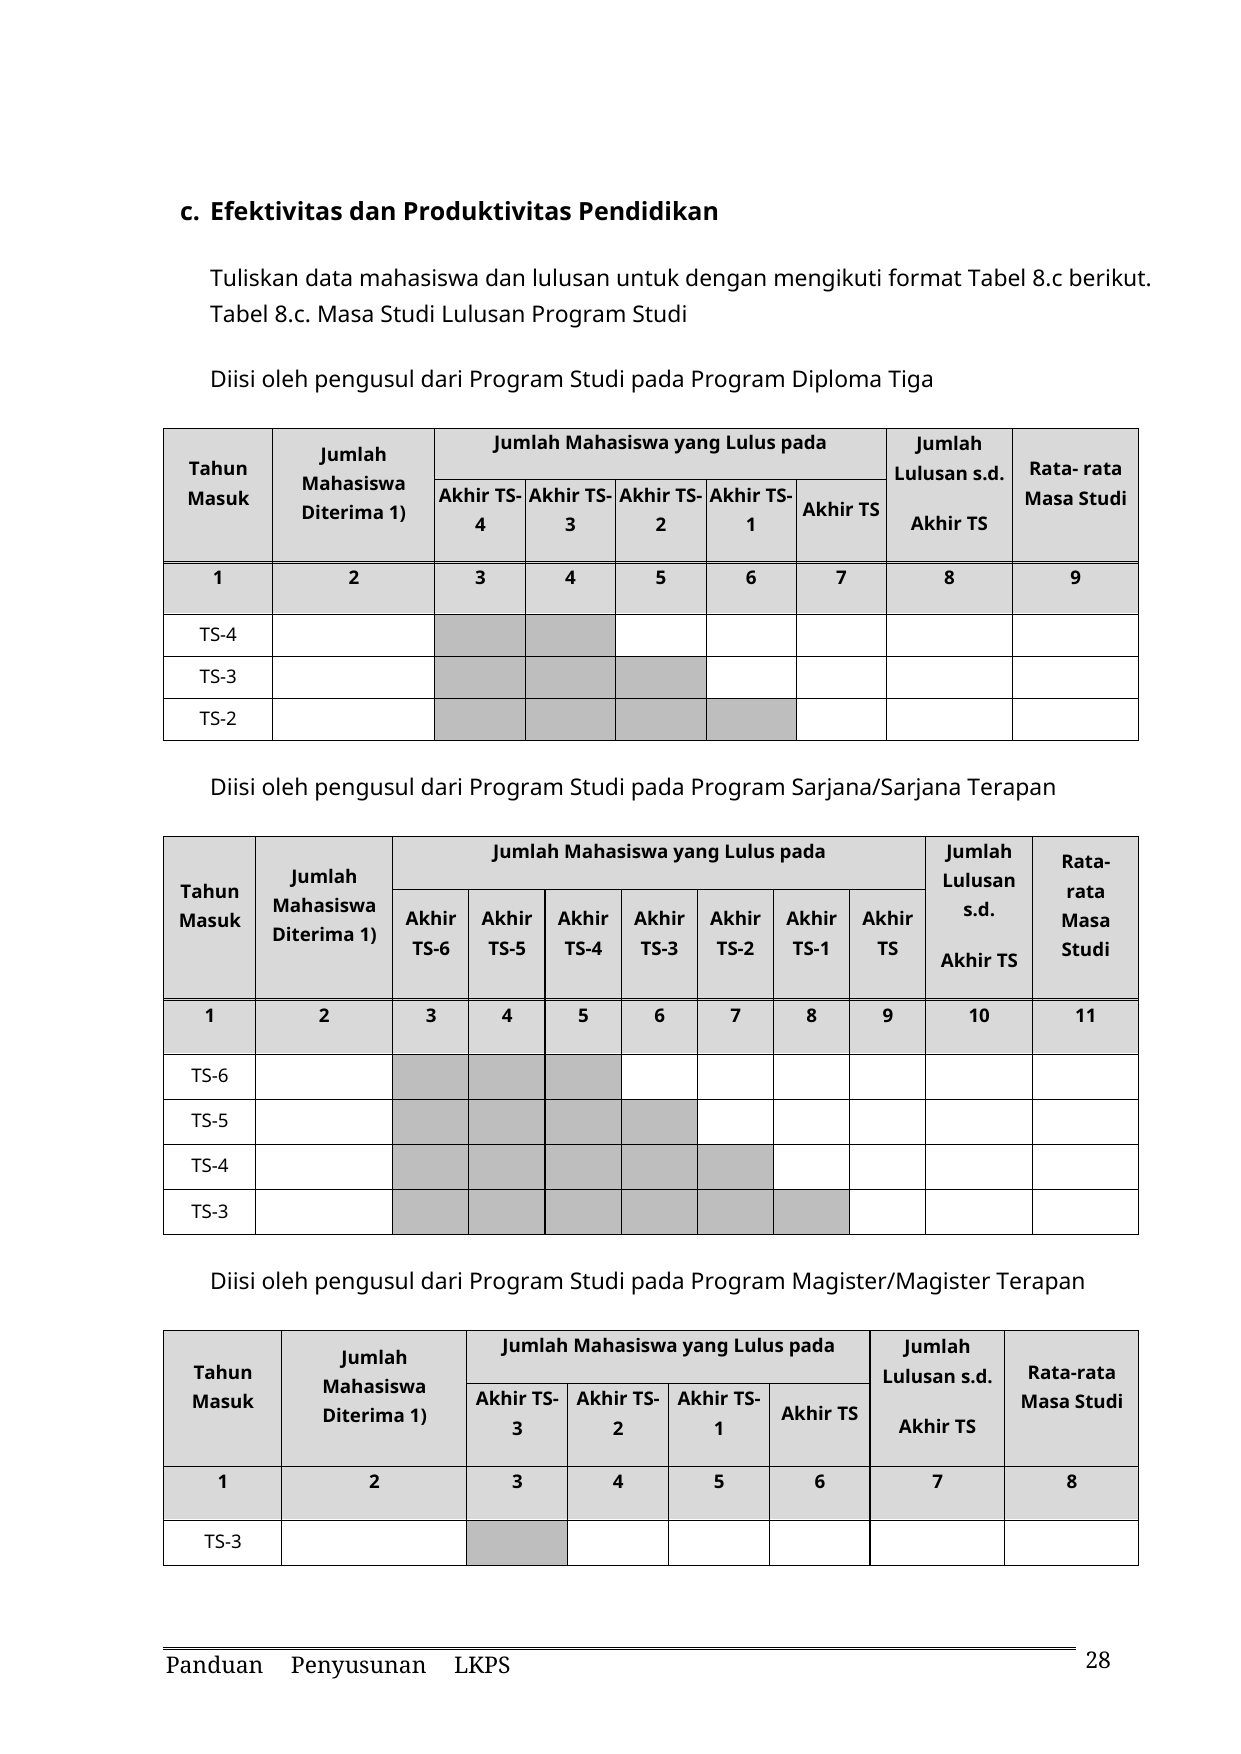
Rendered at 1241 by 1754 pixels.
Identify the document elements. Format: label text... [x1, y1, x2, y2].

table_cell [393, 1100, 468, 1144]
table_cell [707, 699, 796, 740]
table_header Tahun Masuk [164, 837, 255, 998]
table_header Tahun Masuk [164, 429, 272, 561]
table_cell [616, 615, 706, 656]
table_cell Akhir TS-5 [469, 890, 544, 998]
table_cell [1033, 1100, 1138, 1144]
table_cell 4 [526, 564, 615, 613]
table_cell [698, 1145, 773, 1189]
table_cell [622, 1145, 697, 1189]
table_cell TS-2 [164, 699, 272, 740]
table_cell [1033, 1145, 1138, 1189]
table_cell Akhir TS-2 [698, 890, 773, 998]
table_cell [393, 1190, 468, 1234]
table_cell [698, 1100, 773, 1144]
table_cell [1005, 1521, 1138, 1565]
table_cell 4 [469, 1001, 544, 1053]
table_cell [526, 699, 615, 740]
table_cell 9 [1013, 564, 1138, 613]
table_cell 5 [546, 1001, 621, 1053]
table_cell 1 [164, 1467, 281, 1519]
text Diisi oleh pengusul dari Program Studi pada Program Diploma Tiga [210, 363, 1153, 394]
table_cell [669, 1521, 769, 1565]
table_cell [850, 1055, 925, 1099]
table_cell [273, 699, 434, 740]
table_cell TS-6 [164, 1055, 255, 1099]
table_cell 5 [669, 1467, 769, 1519]
text Diisi oleh pengusul dari Program Studi pada Program Sarjana/Sarjana Terapan [210, 771, 1153, 802]
table_cell [393, 1145, 468, 1189]
table_cell [850, 1190, 925, 1234]
table_cell [546, 1145, 621, 1189]
table_cell [1013, 699, 1138, 740]
table_cell [546, 1055, 621, 1099]
table_cell 7 [797, 564, 886, 613]
table_cell [1013, 657, 1138, 698]
table_cell TS-4 [164, 1145, 255, 1189]
table_cell [546, 1190, 621, 1234]
table_cell [616, 657, 706, 698]
table_cell [546, 1100, 621, 1144]
text Tuliskan data mahasiswa dan lulusan untuk dengan mengikuti format Tabel 8.c berikut. Tabel 8.c. Masa Studi Lulusan Program Studi [210, 262, 1153, 329]
table_cell [926, 1100, 1032, 1144]
table_cell [469, 1055, 544, 1099]
table_cell [435, 699, 525, 740]
table_cell 5 [616, 564, 706, 613]
text Diisi oleh pengusul dari Program Studi pada Program Magister/Magister Terapan [210, 1264, 1153, 1296]
table_cell 3 [435, 564, 525, 613]
table_cell Akhir TS-6 [393, 890, 468, 998]
table_cell TS-3 [164, 657, 272, 698]
table_cell [770, 1521, 869, 1565]
table_cell [467, 1521, 567, 1565]
table_cell [850, 1100, 925, 1144]
table_cell 7 [698, 1001, 773, 1053]
table_cell Akhir TS-2 [616, 480, 706, 561]
table_cell TS-3 [164, 1190, 255, 1234]
table_cell 3 [393, 1001, 468, 1053]
table_cell TS-4 [164, 615, 272, 656]
table_cell Akhir TS-4 [546, 890, 621, 998]
table_cell [256, 1145, 392, 1189]
subtitle c. Efektivitas dan Produktivitas Pendidikan [180, 194, 1153, 228]
table_cell [698, 1190, 773, 1234]
table_cell [1033, 1055, 1138, 1099]
table_cell 10 [926, 1001, 1032, 1053]
table_cell [707, 615, 796, 656]
table_header Jumlah Lulusan s.d. Akhir TS [887, 429, 1012, 561]
table_cell 2 [282, 1467, 466, 1519]
table_cell [256, 1190, 392, 1234]
table_cell [850, 1145, 925, 1189]
table_cell [526, 615, 615, 656]
table_cell [926, 1145, 1032, 1189]
table_cell Akhir TS [797, 480, 886, 561]
table_header Jumlah Mahasiswa Diterima 1) [282, 1331, 466, 1466]
table_cell 2 [256, 1001, 392, 1053]
table_header Jumlah Mahasiswa Diterima 1) [273, 429, 434, 561]
table_cell 6 [707, 564, 796, 613]
table_cell [526, 657, 615, 698]
table_cell [797, 615, 886, 656]
table_cell [393, 1055, 468, 1099]
table_cell [797, 699, 886, 740]
table_header Rata- rata Masa Studi [1013, 429, 1138, 561]
table_header Jumlah Mahasiswa yang Lulus pada [393, 837, 925, 889]
table_cell [774, 1145, 849, 1189]
table_cell 8 [887, 564, 1012, 613]
table_cell [469, 1145, 544, 1189]
table_cell [622, 1055, 697, 1099]
table_cell [568, 1521, 668, 1565]
table_cell [887, 699, 1012, 740]
table_cell [774, 1055, 849, 1099]
table_cell [469, 1100, 544, 1144]
table_cell Akhir TS-3 [526, 480, 615, 561]
table_cell 9 [850, 1001, 925, 1053]
table_cell [282, 1521, 466, 1565]
table_cell [469, 1190, 544, 1234]
table_cell [887, 657, 1012, 698]
table_cell [256, 1100, 392, 1144]
table_cell Akhir TS-1 [707, 480, 796, 561]
table_cell 8 [774, 1001, 849, 1053]
table_header Rata-rata Masa Studi [1005, 1331, 1138, 1466]
table_cell [622, 1190, 697, 1234]
table_header Jumlah Mahasiswa yang Lulus pada [467, 1331, 869, 1383]
table_header Tahun Masuk [164, 1331, 281, 1466]
table_cell [774, 1190, 849, 1234]
table_cell [926, 1190, 1032, 1234]
table_cell 1 [164, 564, 272, 613]
table_cell [1013, 615, 1138, 656]
table_cell [273, 657, 434, 698]
table_cell 3 [467, 1467, 567, 1519]
table_cell [707, 657, 796, 698]
table_cell 8 [1005, 1467, 1138, 1519]
table_cell [435, 657, 525, 698]
table_cell 6 [770, 1467, 869, 1519]
table_header Jumlah Lulusan s.d. Akhir TS [926, 837, 1032, 998]
table_cell [1033, 1190, 1138, 1234]
table_header Jumlah Mahasiswa yang Lulus pada [435, 429, 886, 479]
table_cell Akhir TS-1 [669, 1384, 769, 1466]
table_header Rata- rata Masa Studi [1033, 837, 1138, 998]
table_cell [926, 1055, 1032, 1099]
table_cell 7 [871, 1467, 1004, 1519]
table_cell 1 [164, 1001, 255, 1053]
table_cell TS-5 [164, 1100, 255, 1144]
table_cell Akhir TS-3 [622, 890, 697, 998]
table_cell 11 [1033, 1001, 1138, 1053]
table_cell Akhir TS [770, 1384, 869, 1466]
table_cell Akhir TS-1 [774, 890, 849, 998]
table_cell Akhir TS [850, 890, 925, 998]
table_cell [622, 1100, 697, 1144]
table_cell [871, 1521, 1004, 1565]
table_cell [616, 699, 706, 740]
table_cell [797, 657, 886, 698]
table_cell [273, 615, 434, 656]
table_cell [887, 615, 1012, 656]
table_cell [698, 1055, 773, 1099]
table_cell 4 [568, 1467, 668, 1519]
table_cell Akhir TS-2 [568, 1384, 668, 1466]
table_cell [774, 1100, 849, 1144]
table_cell TS-3 [164, 1521, 281, 1565]
table_cell [435, 615, 525, 656]
table_cell [256, 1055, 392, 1099]
table_cell Akhir TS-4 [435, 480, 525, 561]
table_cell 6 [622, 1001, 697, 1053]
table_header Jumlah Lulusan s.d. Akhir TS [871, 1331, 1004, 1466]
table_cell 2 [273, 564, 434, 613]
table_header Jumlah Mahasiswa Diterima 1) [256, 837, 392, 998]
table_cell Akhir TS-3 [467, 1384, 567, 1466]
